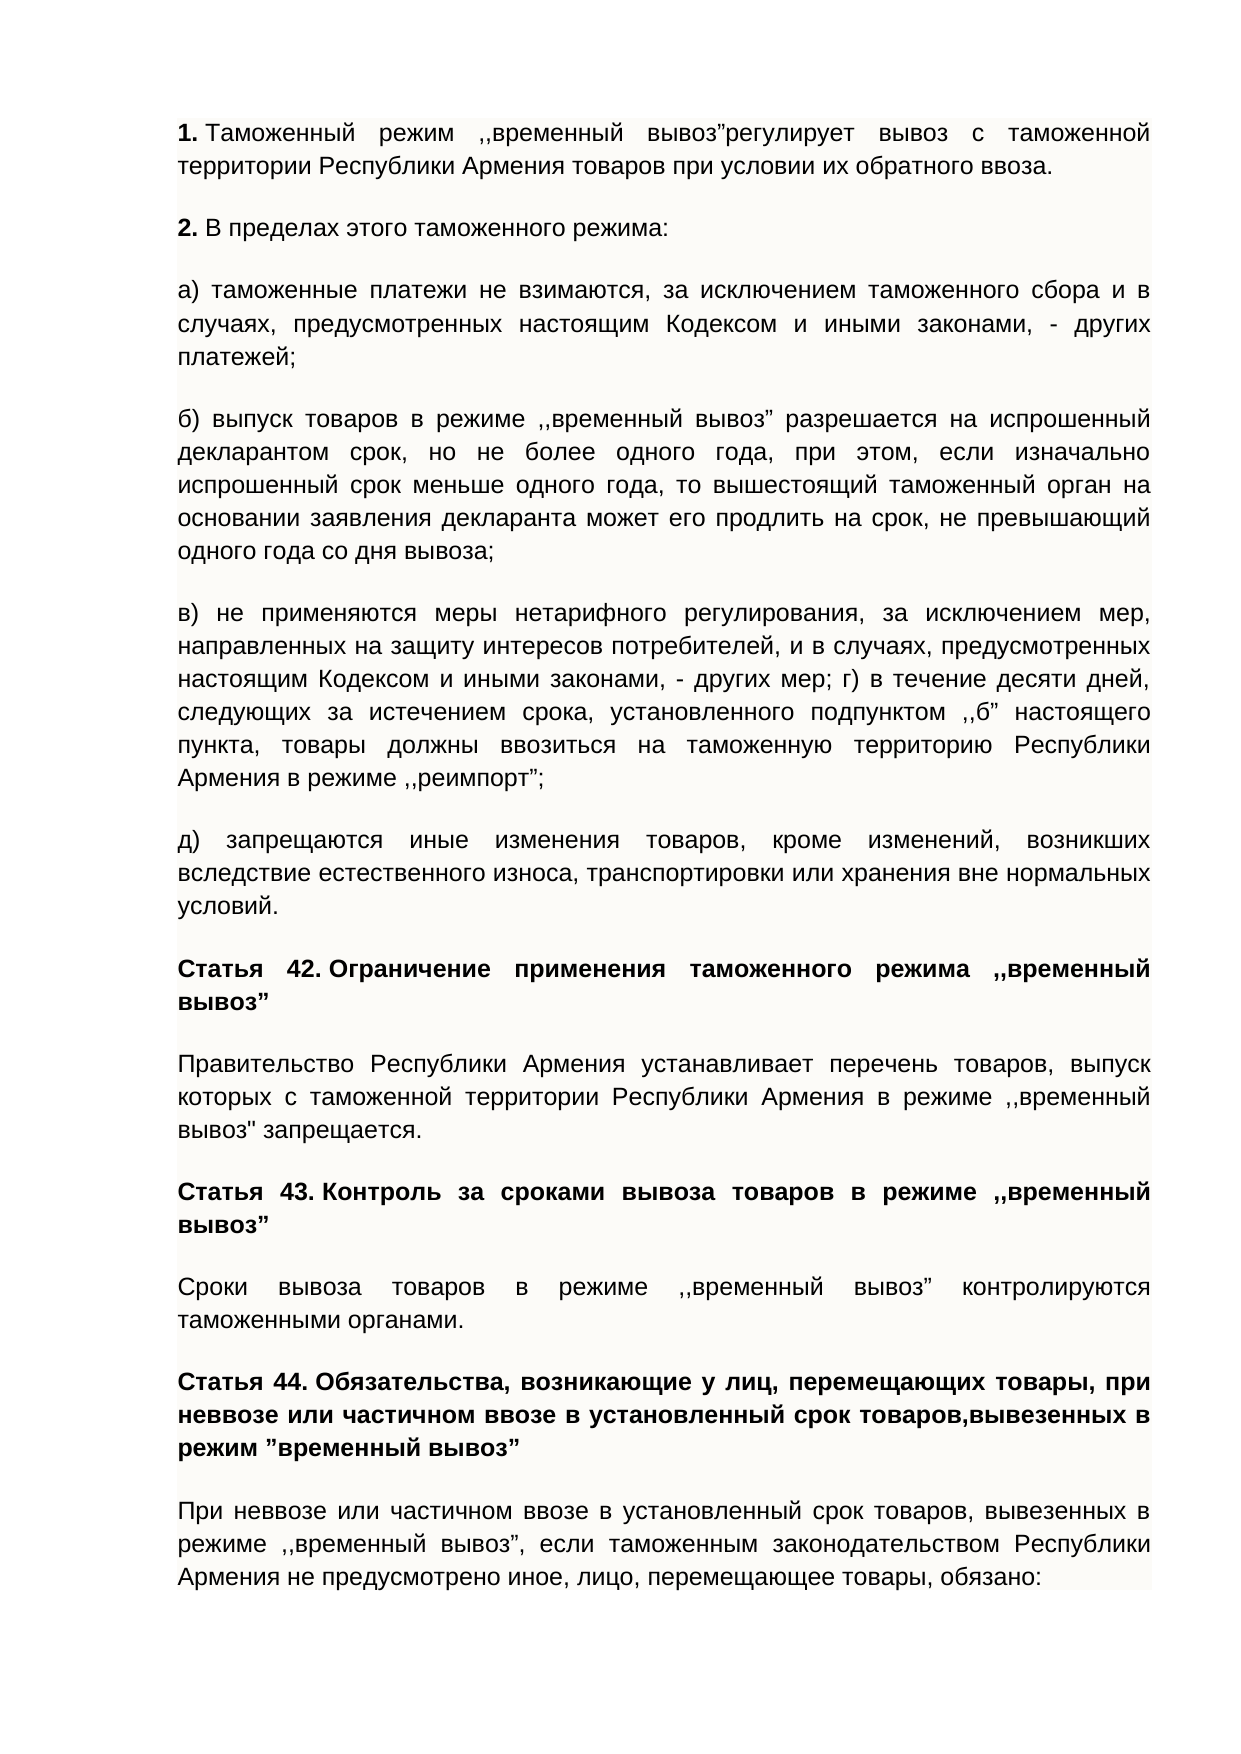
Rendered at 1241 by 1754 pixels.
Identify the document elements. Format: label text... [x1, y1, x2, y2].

text 1. Таможенный режим ,,временный вывоз”регулирует вывоз с таможенной территории Республики Армения товаров при условии их обратного ввоза. [177, 118, 1152, 180]
text а) таможенные платежи не взимаются, за исключением таможенного сбора и в случаях, предусмотренных настоящим Кодексом и иными законами, - других платежей; [177, 276, 1152, 370]
text Статья 42. Ограничение применения таможенного режима ,,временный вывоз” [177, 953, 1152, 1015]
text Сроки вывоза товаров в режиме ,,временный вывоз” контролируются таможенными органами. [177, 1272, 1152, 1334]
text Статья 44. Обязательства, возникающие у лиц, перемещающих товары, при неввозе или частичном ввозе в установленный срок товаров,вывезенных в режим ”временный вывоз” [177, 1367, 1152, 1462]
text б) выпуск товаров в режиме ,,временный вывоз” разрешается на испрошенный декларантом срок, но не более одного года, при этом, если изначально испрошенный срок меньше одного года, то вышестоящий таможенный орган на основании заявления декларанта может его продлить на срок, не превышающий одного года со дня вывоза; [177, 404, 1152, 564]
text в) не применяются меры нетарифного регулирования, за исключением мер, направленных на защиту интересов потребителей, и в случаях, предусмотренных настоящим Кодексом и иными законами, - других мер; г) в течение десяти дней, следующих за истечением срока, установленного подпунктом ,,б” настоящего пункта, товары должны ввозиться на таможенную территорию Республики Армения в режиме ,,реимпорт”; [177, 598, 1152, 792]
text При неввозе или частичном ввозе в установленный срок товаров, вывезенных в режиме ,,временный вывоз”, если таможенным законодательством Республики Армения не предусмотрено иное, лицо, перемещающее товары, обязано: [177, 1496, 1152, 1590]
text 2. В пределах этого таможенного режима: [177, 213, 1152, 242]
text д) запрещаются иные изменения товаров, кроме изменений, возникших вследствие естественного износа, транспортировки или хранения вне нормальных условий. [177, 825, 1152, 920]
text Статья 43. Контроль за сроками вывоза товаров в режиме ,,временный вывоз” [177, 1177, 1152, 1239]
text Правительство Республики Армения устанавливает перечень товаров, выпуск которых с таможенной территории Республики Армения в режиме ,,временный вывоз" запрещается. [177, 1049, 1152, 1143]
